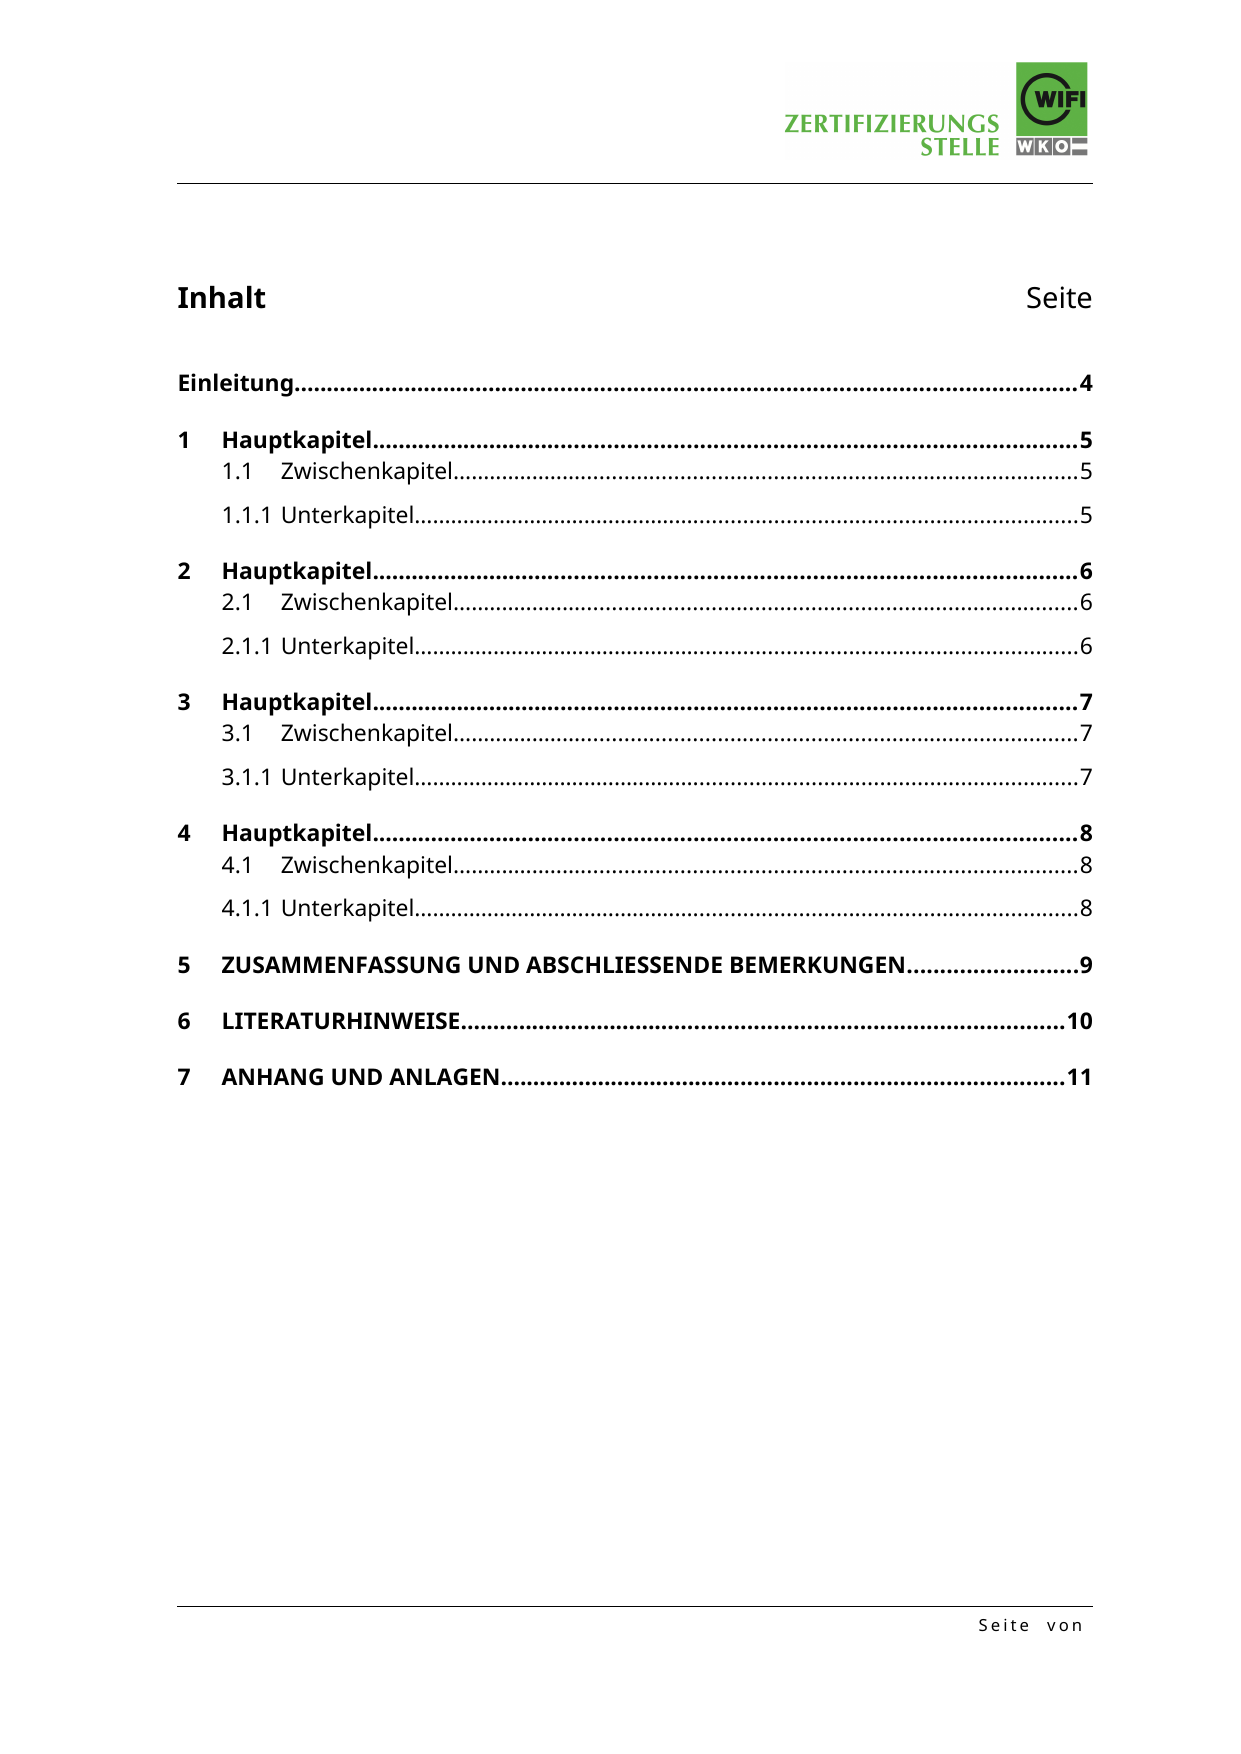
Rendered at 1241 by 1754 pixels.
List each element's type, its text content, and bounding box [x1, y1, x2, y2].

text 2.1 Zwischenkapitel 6 [221, 586, 1093, 617]
text 4.1.1 Unterkapitel 8 [221, 892, 1093, 923]
picture [784, 62, 1088, 160]
text 3.1 Zwischenkapitel 7 [221, 717, 1093, 748]
text 5 ZUSAMMENFASSUNG UND ABSCHLIESSENDE BEMERKUNGEN 9 [177, 948, 1093, 980]
text 4 Hauptkapitel 8 [177, 817, 1093, 848]
text 1.1 Zwischenkapitel 5 [221, 455, 1093, 486]
text 1 Hauptkapitel 5 [177, 423, 1093, 455]
text 1.1.1 Unterkapitel 5 [221, 498, 1093, 530]
text 4.1 Zwischenkapitel 8 [221, 848, 1093, 880]
text 7 ANHANG UND ANLAGEN 11 [177, 1061, 1093, 1092]
text 2 Hauptkapitel 6 [177, 555, 1093, 586]
text 2.1.1 Unterkapitel 6 [221, 630, 1093, 661]
text Einleitung 4 [177, 367, 1093, 398]
text 3.1.1 Unterkapitel 7 [221, 761, 1093, 792]
text 6 LITERATURHINWEISE 10 [177, 1005, 1093, 1036]
text Inhalt Seite [177, 278, 1093, 317]
text 3 Hauptkapitel 7 [177, 686, 1093, 717]
